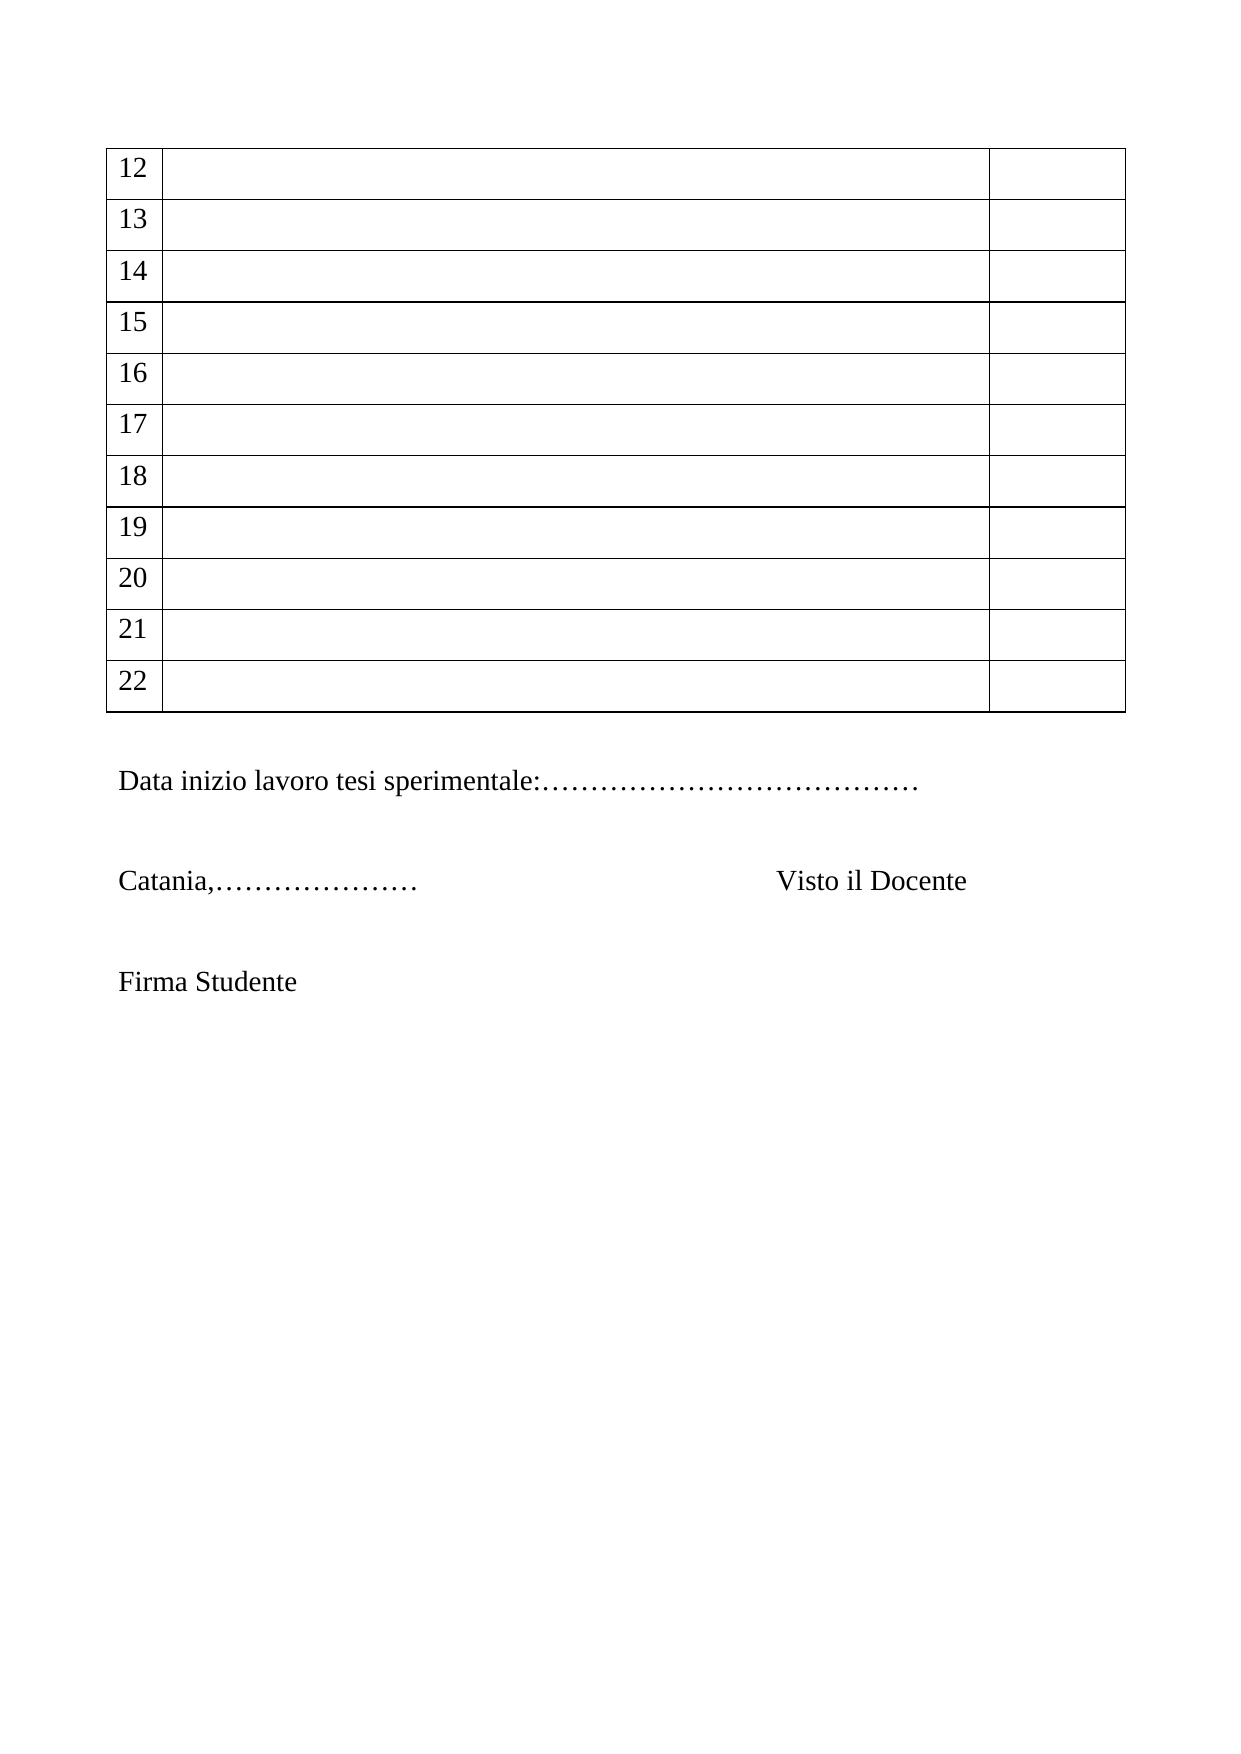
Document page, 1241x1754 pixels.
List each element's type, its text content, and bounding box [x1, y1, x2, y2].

text Firma Studente [118, 964, 1122, 997]
table_cell [163, 251, 989, 301]
table_cell 16 [107, 354, 162, 404]
table_cell 15 [107, 303, 162, 353]
table_cell [990, 405, 1125, 455]
table_cell 20 [107, 559, 162, 609]
table_cell 21 [107, 610, 162, 660]
table_cell [163, 405, 989, 455]
table_cell [990, 456, 1125, 506]
table_cell [163, 559, 989, 609]
table_cell [990, 149, 1125, 199]
table_cell [990, 559, 1125, 609]
table_cell 12 [107, 149, 162, 199]
table_cell 18 [107, 456, 162, 506]
table_cell [990, 200, 1125, 250]
table_cell [990, 508, 1125, 558]
table_cell 14 [107, 251, 162, 301]
table_cell [163, 303, 989, 353]
table_cell [163, 610, 989, 660]
table_cell 19 [107, 508, 162, 558]
table_cell 17 [107, 405, 162, 455]
table_cell [163, 354, 989, 404]
table_cell [163, 661, 989, 711]
table_cell [990, 303, 1125, 353]
table_cell 13 [107, 200, 162, 250]
table_cell [990, 610, 1125, 660]
text Catania,………………… Visto il Docente [118, 863, 1122, 897]
table_cell [163, 456, 989, 506]
table_cell [990, 251, 1125, 301]
table_cell [990, 661, 1125, 711]
table_cell [990, 354, 1125, 404]
table_cell [163, 200, 989, 250]
text Data inizio lavoro tesi sperimentale:………………………………… [118, 763, 1122, 796]
table_cell 22 [107, 661, 162, 711]
table_cell [163, 149, 989, 199]
table_cell [163, 508, 989, 558]
